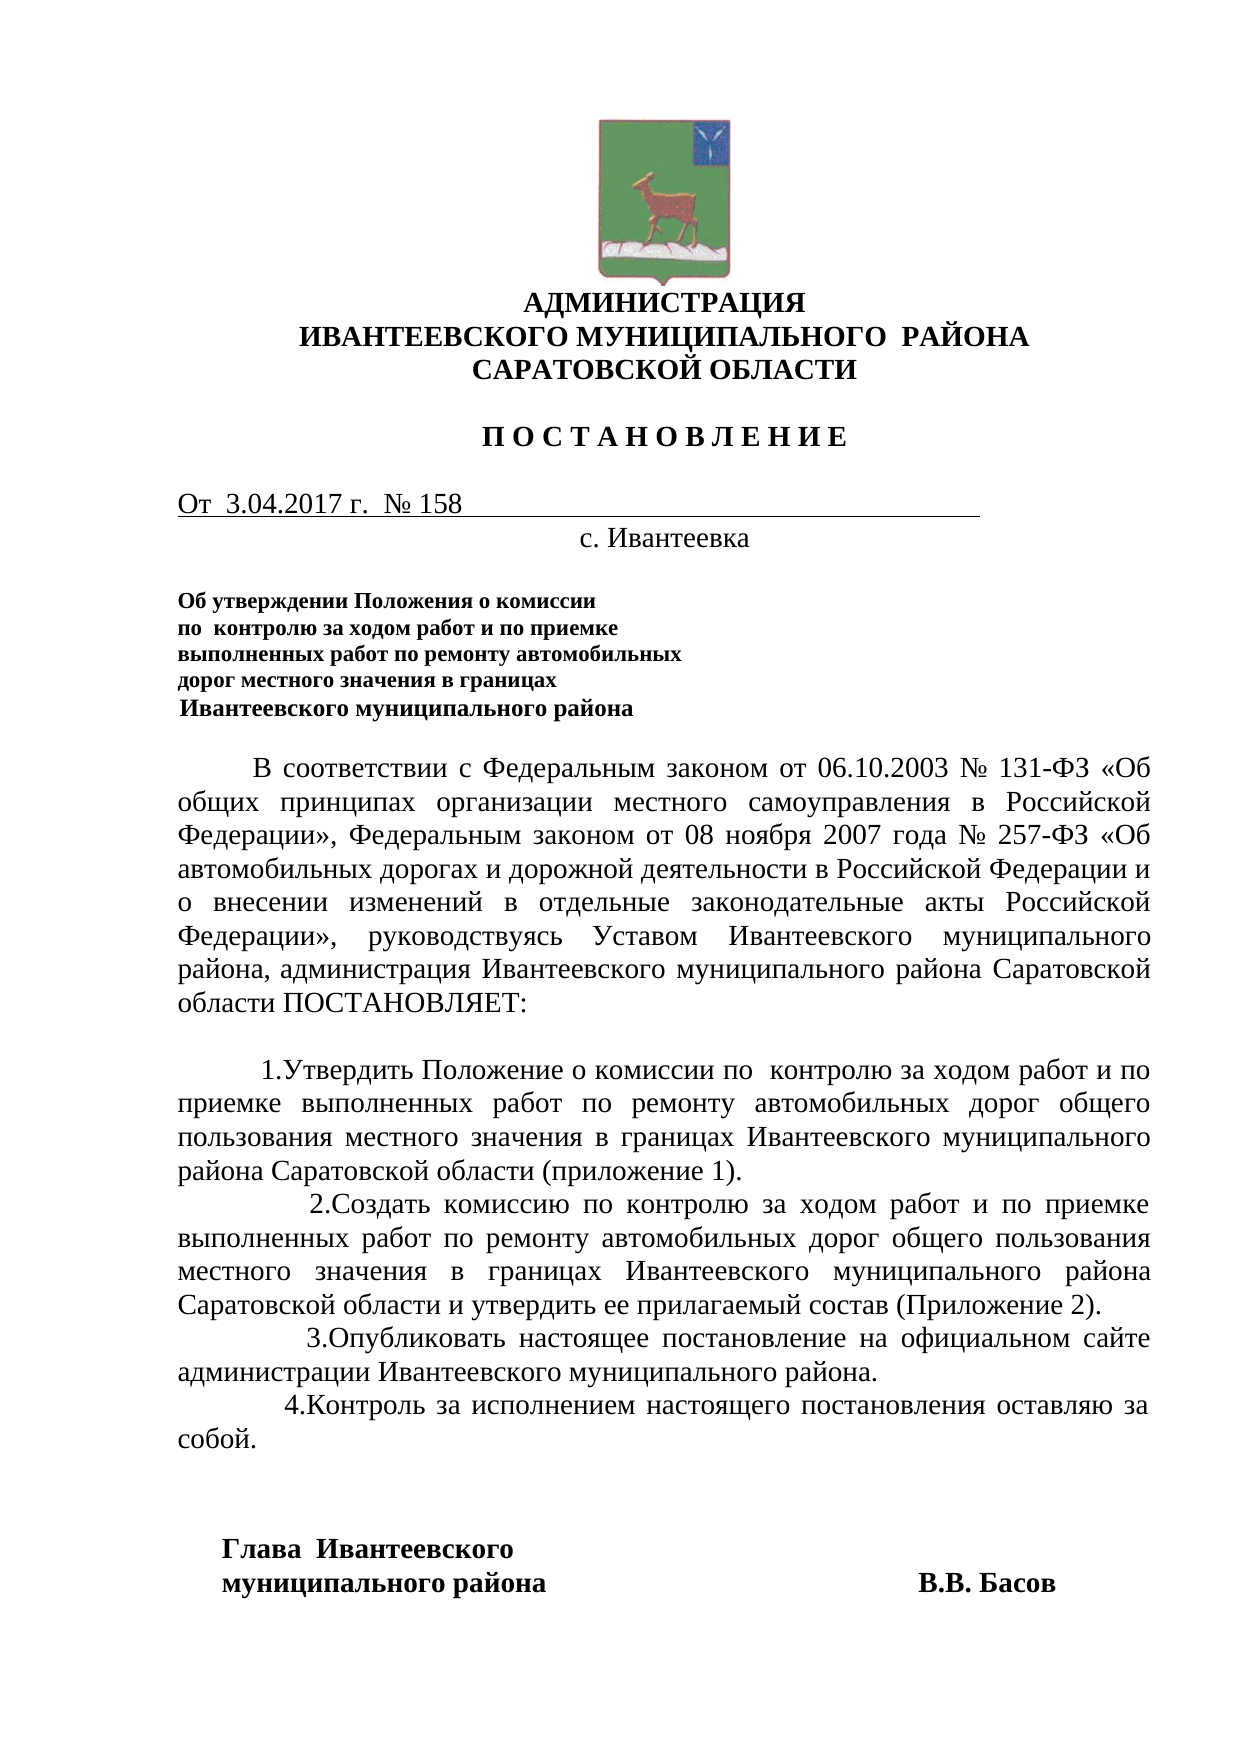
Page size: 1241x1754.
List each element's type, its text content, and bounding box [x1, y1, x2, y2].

text 3.Опубликовать настоящее постановление на официальном сайте администрации Ивантеевского муниципального района. [177, 1320, 1152, 1387]
text муниципального района В.В. Басов [177, 1565, 1152, 1599]
text Об утверждении Положения о комиссии [177, 587, 1152, 613]
text ИВАНТЕЕВСКОГО МУНИЦИПАЛЬНОГО РАЙОНА [177, 319, 1152, 352]
picture [598, 118, 731, 286]
text Глава Ивантеевского [177, 1532, 1152, 1565]
text с. Ивантеевка [177, 520, 1152, 554]
text выполненных работ по ремонту автомобильных [177, 640, 1152, 666]
text дорог местного значения в границах [177, 666, 1152, 693]
text П О С Т А Н О В Л Е Н И Е [177, 419, 1152, 453]
text САРАТОВСКОЙ ОБЛАСТИ [177, 352, 1152, 386]
text 1.Утвердить Положение о комиссии по контролю за ходом работ и по приемке выполненных работ по ремонту автомобильных дорог общего пользования местного значения в границах Ивантеевского муниципального района Саратовской области (приложение 1). [177, 1052, 1152, 1186]
text В соответствии с Федеральным законом от 06.10.2003 № 131-ФЗ «Об общих принципах организации местного самоуправления в Российской Федерации», Федеральным законом от 08 ноября 2007 года № 257-ФЗ «Об автомобильных дорогах и дорожной деятельности в Российской Федерации и о внесении изменений в отдельные законодательные акты Российской Федерации», руководствуясь Уставом Ивантеевского муниципального района, администрация Ивантеевского муниципального района Саратовской области ПОСТАНОВЛЯЕТ: [177, 750, 1152, 1018]
text От 3.04.2017 г. № 158 [177, 487, 1152, 520]
text Ивантеевского муниципального района [179, 693, 1049, 721]
text 2.Создать комиссию по контролю за ходом работ и по приемке выполненных работ по ремонту автомобильных дорог общего пользования местного значения в границах Ивантеевского муниципального района Саратовской области и утвердить ее прилагаемый состав (Приложение 2). [177, 1186, 1152, 1320]
text 4.Контроль за исполнением настоящего постановления оставляю за собой. [177, 1387, 1149, 1454]
text по контролю за ходом работ и по приемке [177, 613, 1152, 640]
text АДМИНИСТРАЦИЯ [177, 285, 1152, 319]
